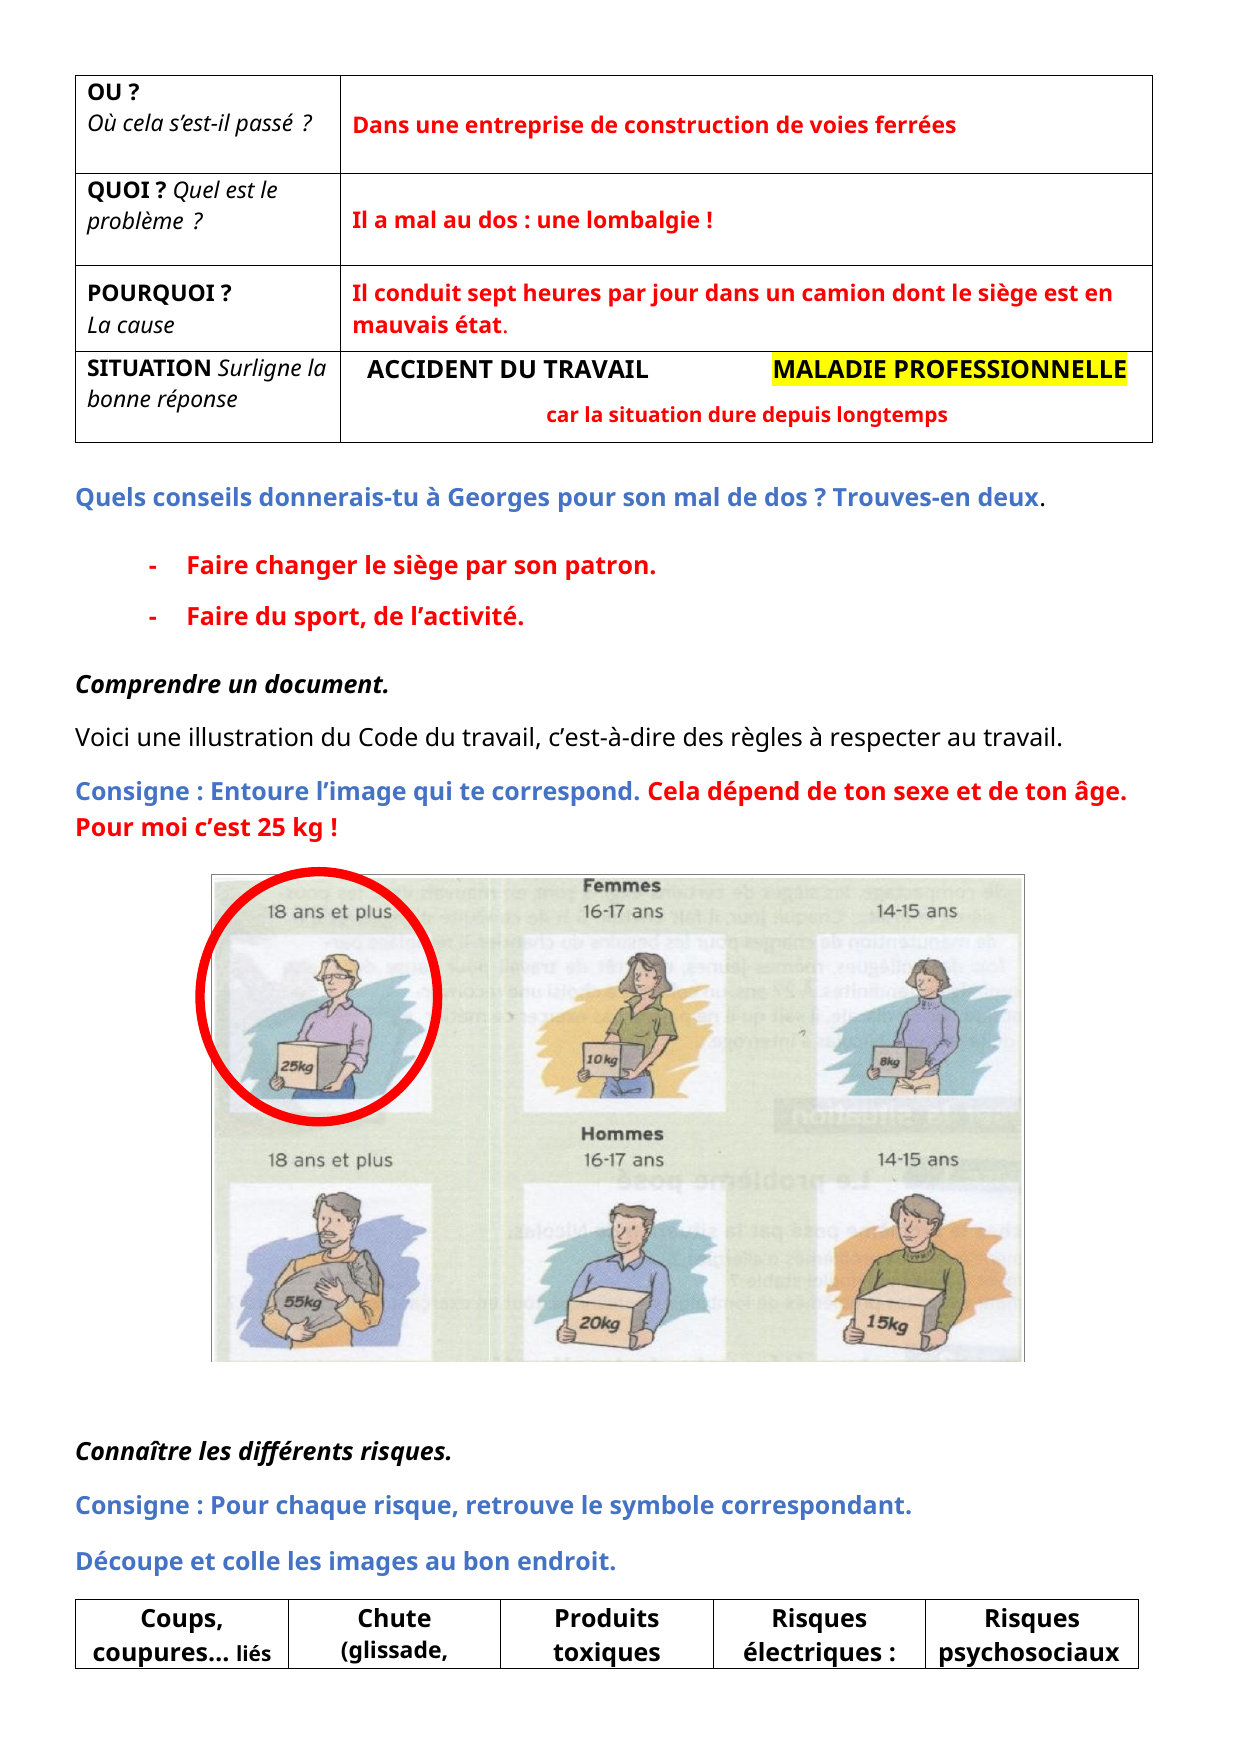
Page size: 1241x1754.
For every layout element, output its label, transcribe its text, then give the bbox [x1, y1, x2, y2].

table_cell Il conduit sept heures par jour dans un camion dont le siège est en mauvais état. [341, 266, 1152, 351]
table_cell Dans une entreprise de construction de voies ferrées [341, 76, 1152, 173]
text Découpe et colle les images au bon endroit. [75, 1543, 1165, 1577]
table_cell ACCIDENT DU TRAVAIL MALADIE PROFESSIONNELLE car la situation dure depuis longtemps [341, 352, 1152, 442]
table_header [501, 1600, 713, 1668]
text Consigne : Entoure l’image qui te correspond. Cela dépend de ton sexe et de ton âge. Pour moi c’est 25 kg ! [75, 773, 1165, 844]
table_cell Il a mal au dos : une lombalgie ! [341, 174, 1152, 265]
picture [202, 863, 1038, 1362]
text Voici une illustration du Code du travail, c’est-à-dire des règles à respecter au travail. [75, 720, 1165, 754]
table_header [289, 1600, 500, 1668]
table_cell QUOI ? Quel est le problème ? [76, 174, 340, 265]
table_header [926, 1600, 1138, 1668]
text Comprendre un document. [75, 666, 1165, 700]
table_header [76, 1600, 288, 1668]
picture [205, 877, 432, 1117]
list Faire changer le siège par son patron. [148, 547, 1165, 582]
table_cell SITUATION Surligne la bonne réponse [76, 352, 340, 442]
text Consigne : Pour chaque risque, retrouve le symbole correspondant. [75, 1487, 1165, 1522]
text Connaître les différents risques. [75, 1434, 1165, 1468]
table_cell POURQUOI ? La cause [76, 266, 340, 351]
list Faire du sport, de l’activité. [148, 598, 1165, 633]
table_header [714, 1600, 925, 1668]
table_cell OU ? Où cela s’est-il passé ? [76, 76, 340, 173]
text Quels conseils donnerais-tu à Georges pour son mal de dos ? Trouves-en deux. [75, 480, 1165, 514]
